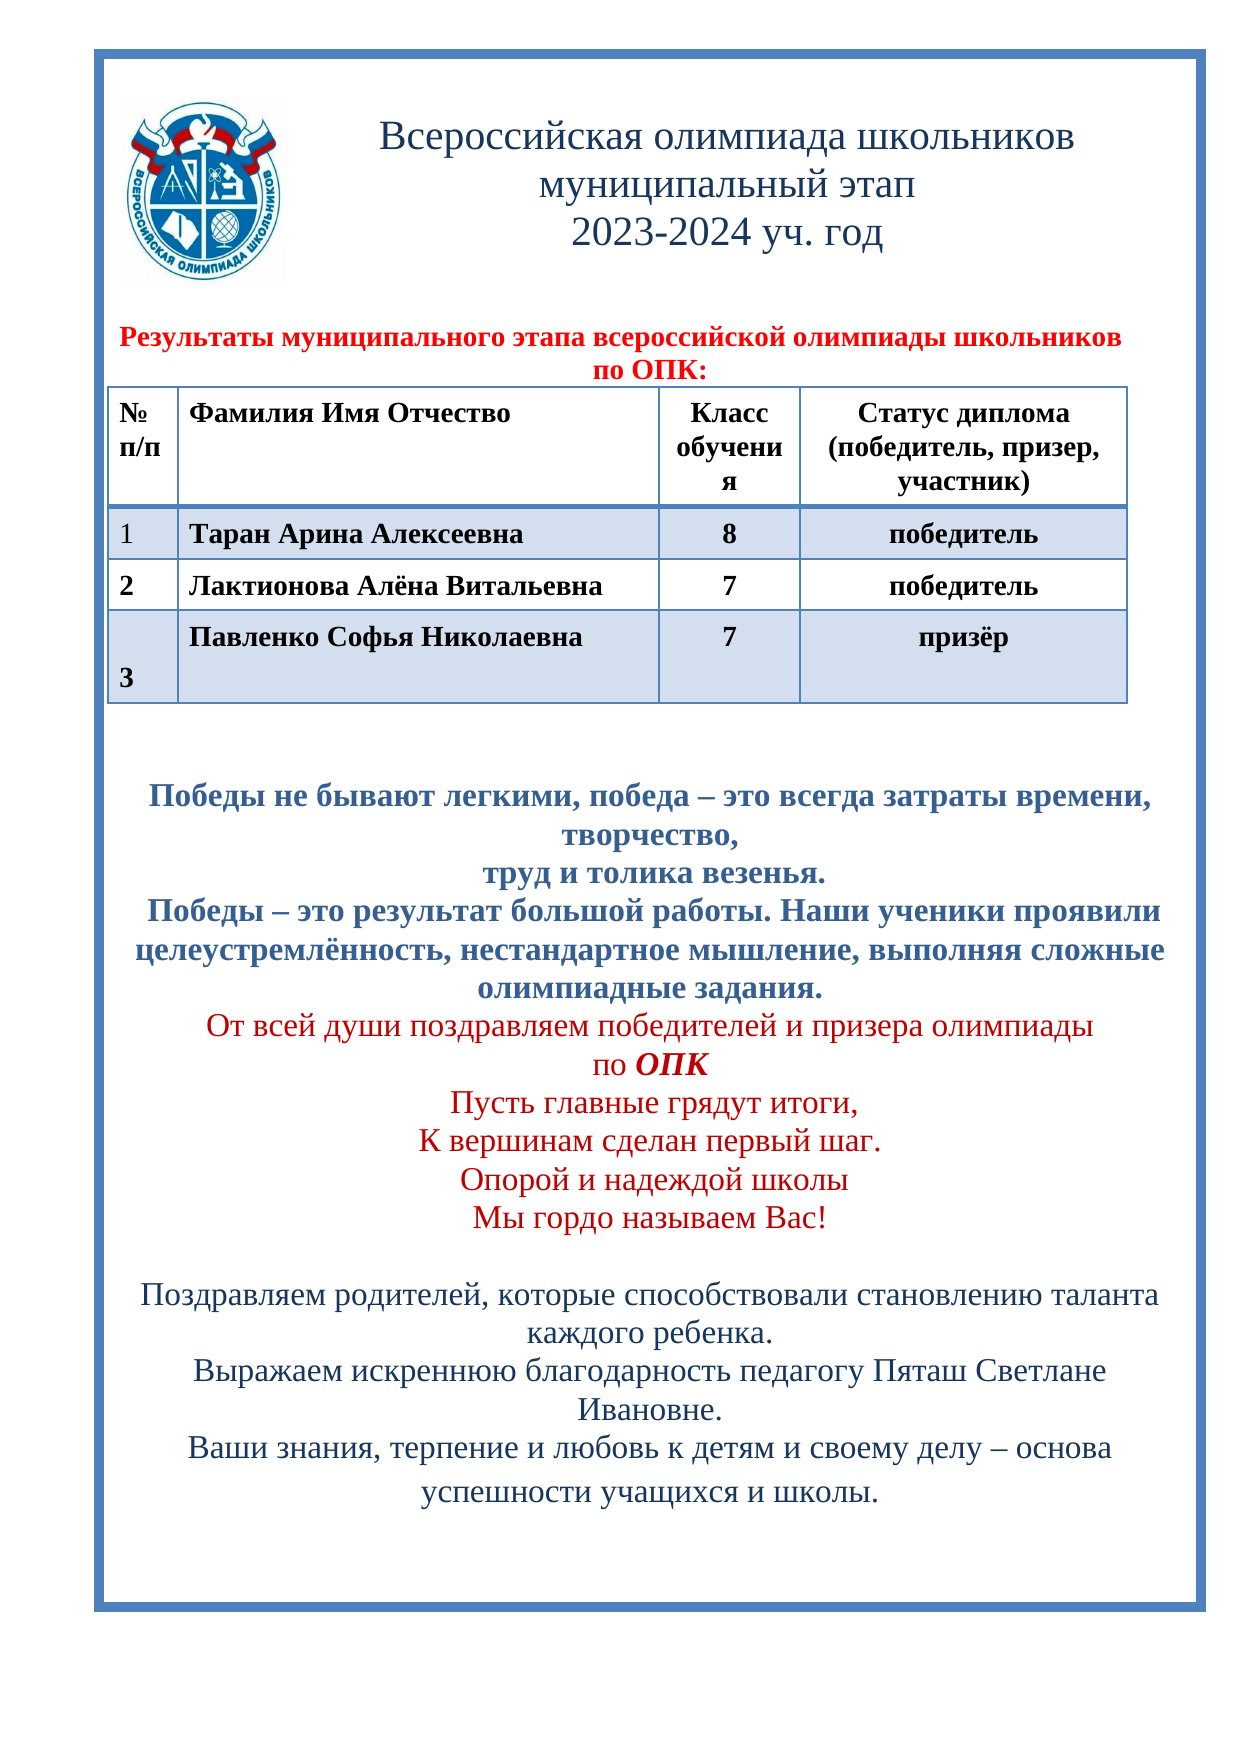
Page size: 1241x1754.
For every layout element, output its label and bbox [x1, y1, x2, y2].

picture [119, 100, 287, 286]
